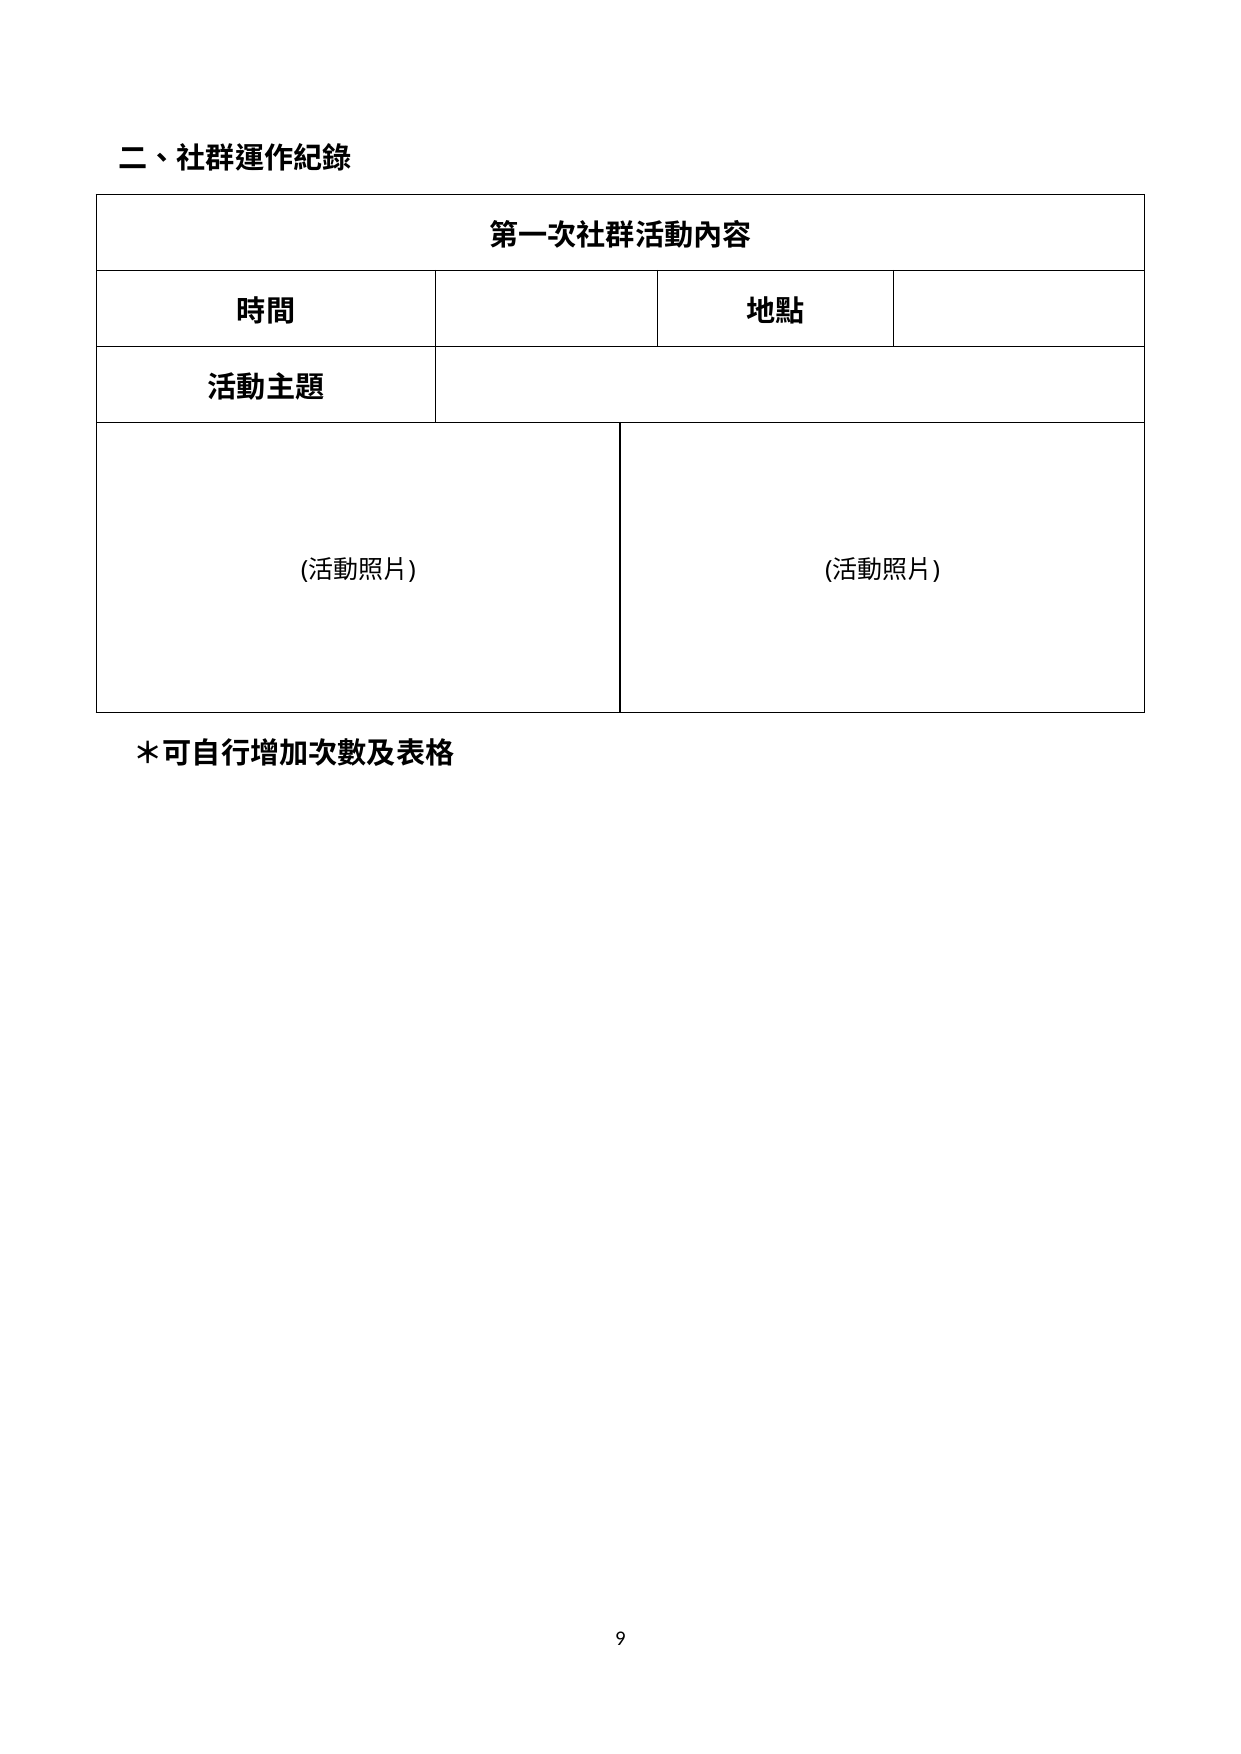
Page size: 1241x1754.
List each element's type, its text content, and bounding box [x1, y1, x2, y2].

table_cell [894, 271, 1144, 346]
table_cell (活動照片) [621, 423, 1144, 712]
table_cell (活動照片) [97, 423, 619, 712]
text ＊可自行增加次數及表格 [118, 713, 1122, 788]
table_cell [436, 271, 657, 346]
table_cell [436, 347, 1144, 422]
text 二、社群運作紀錄 [118, 119, 1122, 194]
table_cell 活動主題 [97, 347, 435, 422]
table_cell 時間 [97, 271, 435, 346]
table_cell 地點 [658, 271, 893, 346]
table_header 第一次社群活動內容 [97, 195, 1144, 270]
